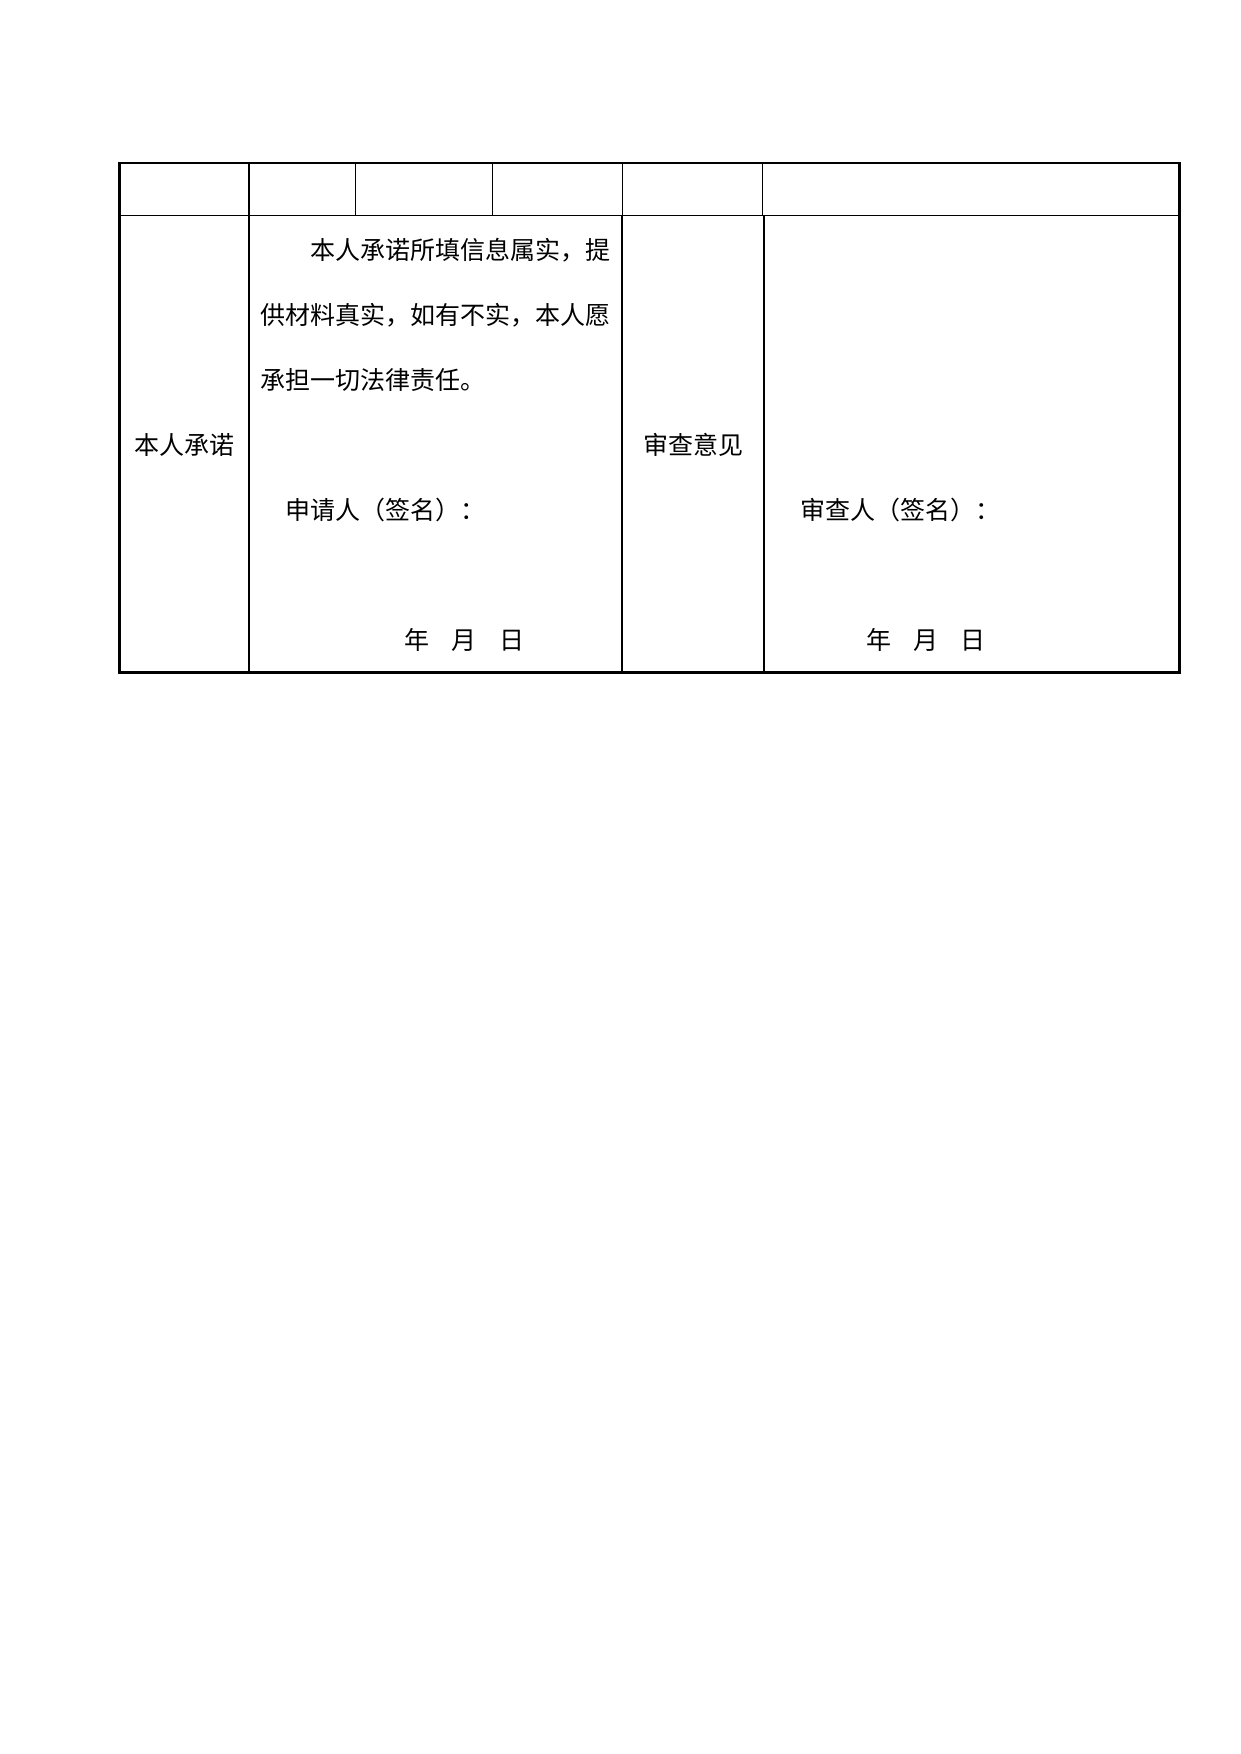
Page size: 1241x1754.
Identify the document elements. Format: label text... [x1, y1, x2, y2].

table_cell [763, 164, 1178, 215]
table_cell [623, 164, 762, 215]
table_cell 本人承诺所填信息属实，提供材料真实，如有不实，本人愿承担一切法律责任。 申请人（签名）： 年 月 日 [250, 216, 621, 671]
table_cell [250, 164, 355, 215]
table_cell 审查意见 [623, 216, 763, 671]
table_cell [493, 164, 622, 215]
table_cell 本人承诺 [121, 216, 248, 671]
table_cell 审查人（签名）： 年 月 日 [765, 216, 1178, 671]
table_cell [356, 164, 492, 215]
